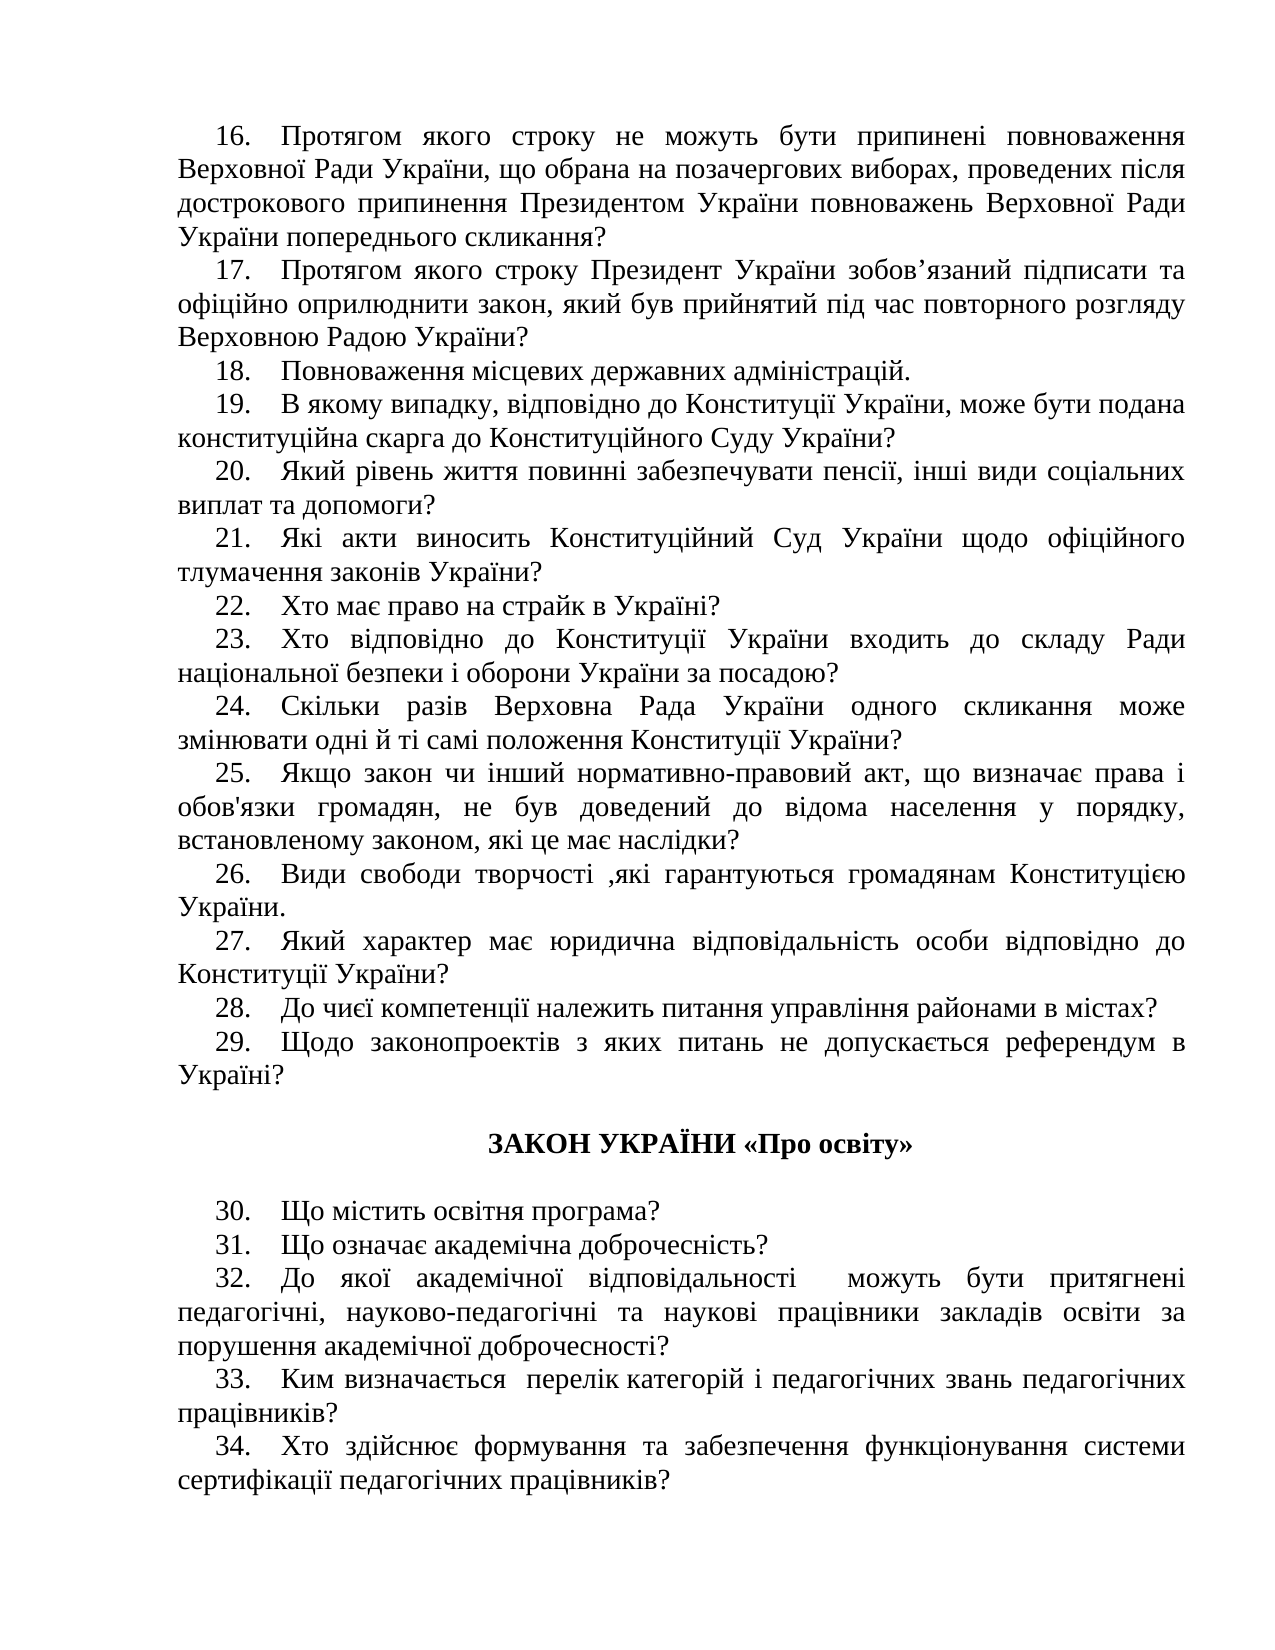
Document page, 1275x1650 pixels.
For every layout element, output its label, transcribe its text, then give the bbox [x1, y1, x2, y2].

list Щодо законопроектів з яких питань не допускається референдум в Україні? [177, 1024, 1186, 1091]
list До чиєї компетенції належить питання управління районами в містах? [177, 990, 1186, 1024]
list Який характер має юридична відповідальність особи відповідно до Конституції України? [177, 923, 1186, 990]
list Хто відповідно до Конституції України входить до складу Ради національної безпеки і оборони України за посадою? [177, 621, 1186, 688]
list До якої академічної відповідальності можуть бути притягнені педагогічні, науково-педагогічні та наукові працівники закладів освіти за порушення академічної доброчесності? [177, 1261, 1186, 1361]
list Хто здійснює формування та забезпечення функціонування системи сертифікації педагогічних працівників? [177, 1428, 1186, 1495]
list Що містить освітня програма? [177, 1193, 1186, 1227]
list Протягом якого строку Президент України зобов’язаний підписати та офіційно оприлюднити закон, який був прийнятий під час повторного розгляду Верховною Радою України? [177, 252, 1186, 353]
list Скільки разів Верховна Рада України одного скликання може змінювати одні й ті самі положення Конституції України? [177, 688, 1186, 755]
list Види свободи творчості ,які гарантуються громадянам Конституцією України. [177, 856, 1186, 923]
list Хто має право на страйк в Україні? [177, 588, 1186, 621]
list Ким визначається перелік категорій і педагогічних звань педагогічних працівників? [177, 1361, 1186, 1428]
list Якщо закон чи інший нормативно-правовий акт, що визначає права і обов'язки громадян, не був доведений до відома населення у порядку, встановленому законом, які це має наслідки? [177, 755, 1186, 856]
list Які акти виносить Конституційний Суд України щодо офіційного тлумачення законів України? [177, 521, 1186, 588]
list Який рівень життя повинні забезпечувати пенсії, інші види соціальних виплат та допомоги? [177, 453, 1186, 521]
text ЗАКОН УКРАЇНИ «Про освіту» [177, 1126, 1186, 1160]
list Що означає академічна доброчесність? [177, 1227, 1186, 1261]
list Повноваження місцевих державних адміністрацій. [177, 353, 1186, 386]
list В якому випадку, відповідно до Конституції України, може бути подана конституційна скарга до Конституційного Суду України? [177, 386, 1186, 453]
list Протягом якого строку не можуть бути припинені повноваження Верховної Ради України, що обрана на позачергових виборах, проведених після дострокового припинення Президентом України повноважень Верховної Ради України попереднього скликання? [177, 118, 1186, 252]
